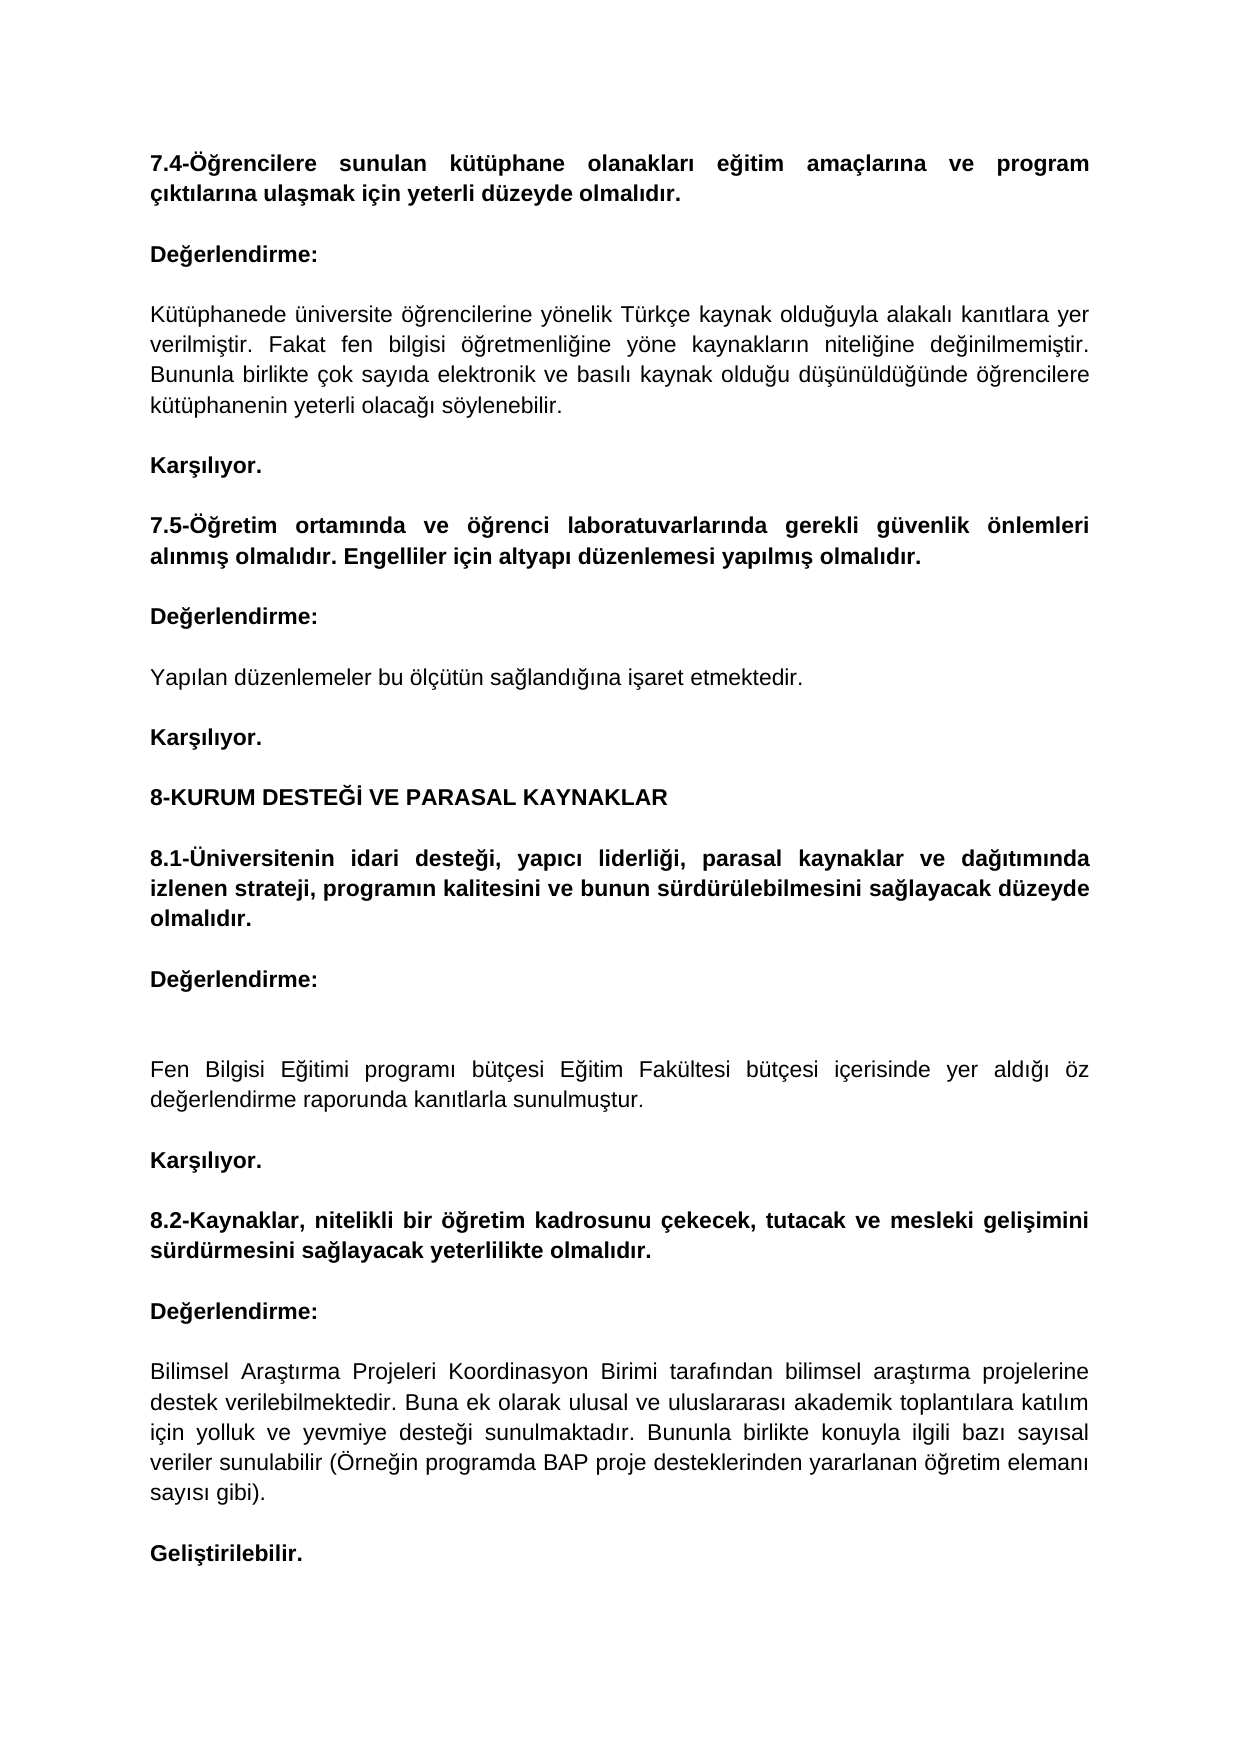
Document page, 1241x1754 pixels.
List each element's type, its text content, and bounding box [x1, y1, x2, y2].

text 8.1-Üniversitenin idari desteği, yapıcı liderliği, parasal kaynaklar ve dağıtımında izlenen strateji, programın kalitesini ve bunun sürdürülebilmesini sağlayacak düzeyde olmalıdır. [150, 845, 1090, 932]
text Yapılan düzenlemeler bu ölçütün sağlandığına işaret etmektedir. [150, 663, 1090, 690]
text 8-KURUM DESTEĞİ VE PARASAL KAYNAKLAR [150, 784, 1090, 811]
text Fen Bilgisi Eğitimi programı bütçesi Eğitim Fakültesi bütçesi içerisinde yer aldığı öz değerlendirme raporunda kanıtlarla sunulmuştur. [150, 1056, 1090, 1113]
text Karşılıyor. [150, 1147, 1090, 1173]
text Değerlendirme: [150, 1298, 1090, 1324]
text Karşılıyor. [150, 724, 1090, 750]
text Değerlendirme: [150, 966, 1090, 992]
text 7.4-Öğrencilere sunulan kütüphane olanakları eğitim amaçlarına ve program çıktılarına ulaşmak için yeterli düzeyde olmalıdır. [150, 150, 1090, 207]
text Bilimsel Araştırma Projeleri Koordinasyon Birimi tarafından bilimsel araştırma projelerine destek verilebilmektedir. Buna ek olarak ulusal ve uluslararası akademik toplantılara katılım için yolluk ve yevmiye desteği sunulmaktadır. Bununla birlikte konuyla ilgili bazı sayısal veriler sunulabilir (Örneğin programda BAP proje desteklerinden yararlanan öğretim elemanı sayısı gibi). [150, 1358, 1090, 1506]
text Karşılıyor. [150, 452, 1090, 478]
text 8.2-Kaynaklar, nitelikli bir öğretim kadrosunu çekecek, tutacak ve mesleki gelişimini sürdürmesini sağlayacak yeterlilikte olmalıdır. [150, 1207, 1090, 1264]
text Kütüphanede üniversite öğrencilerine yönelik Türkçe kaynak olduğuyla alakalı kanıtlara yer verilmiştir. Fakat fen bilgisi öğretmenliğine yöne kaynakların niteliğine değinilmemiştir. Bununla birlikte çok sayıda elektronik ve basılı kaynak olduğu düşünüldüğünde öğrencilere kütüphanenin yeterli olacağı söylenebilir. [150, 301, 1090, 418]
text 7.5-Öğretim ortamında ve öğrenci laboratuvarlarında gerekli güvenlik önlemleri alınmış olmalıdır. Engelliler için altyapı düzenlemesi yapılmış olmalıdır. [150, 512, 1090, 569]
text Değerlendirme: [150, 603, 1090, 629]
text Değerlendirme: [150, 241, 1090, 267]
text Geliştirilebilir. [150, 1539, 1090, 1566]
